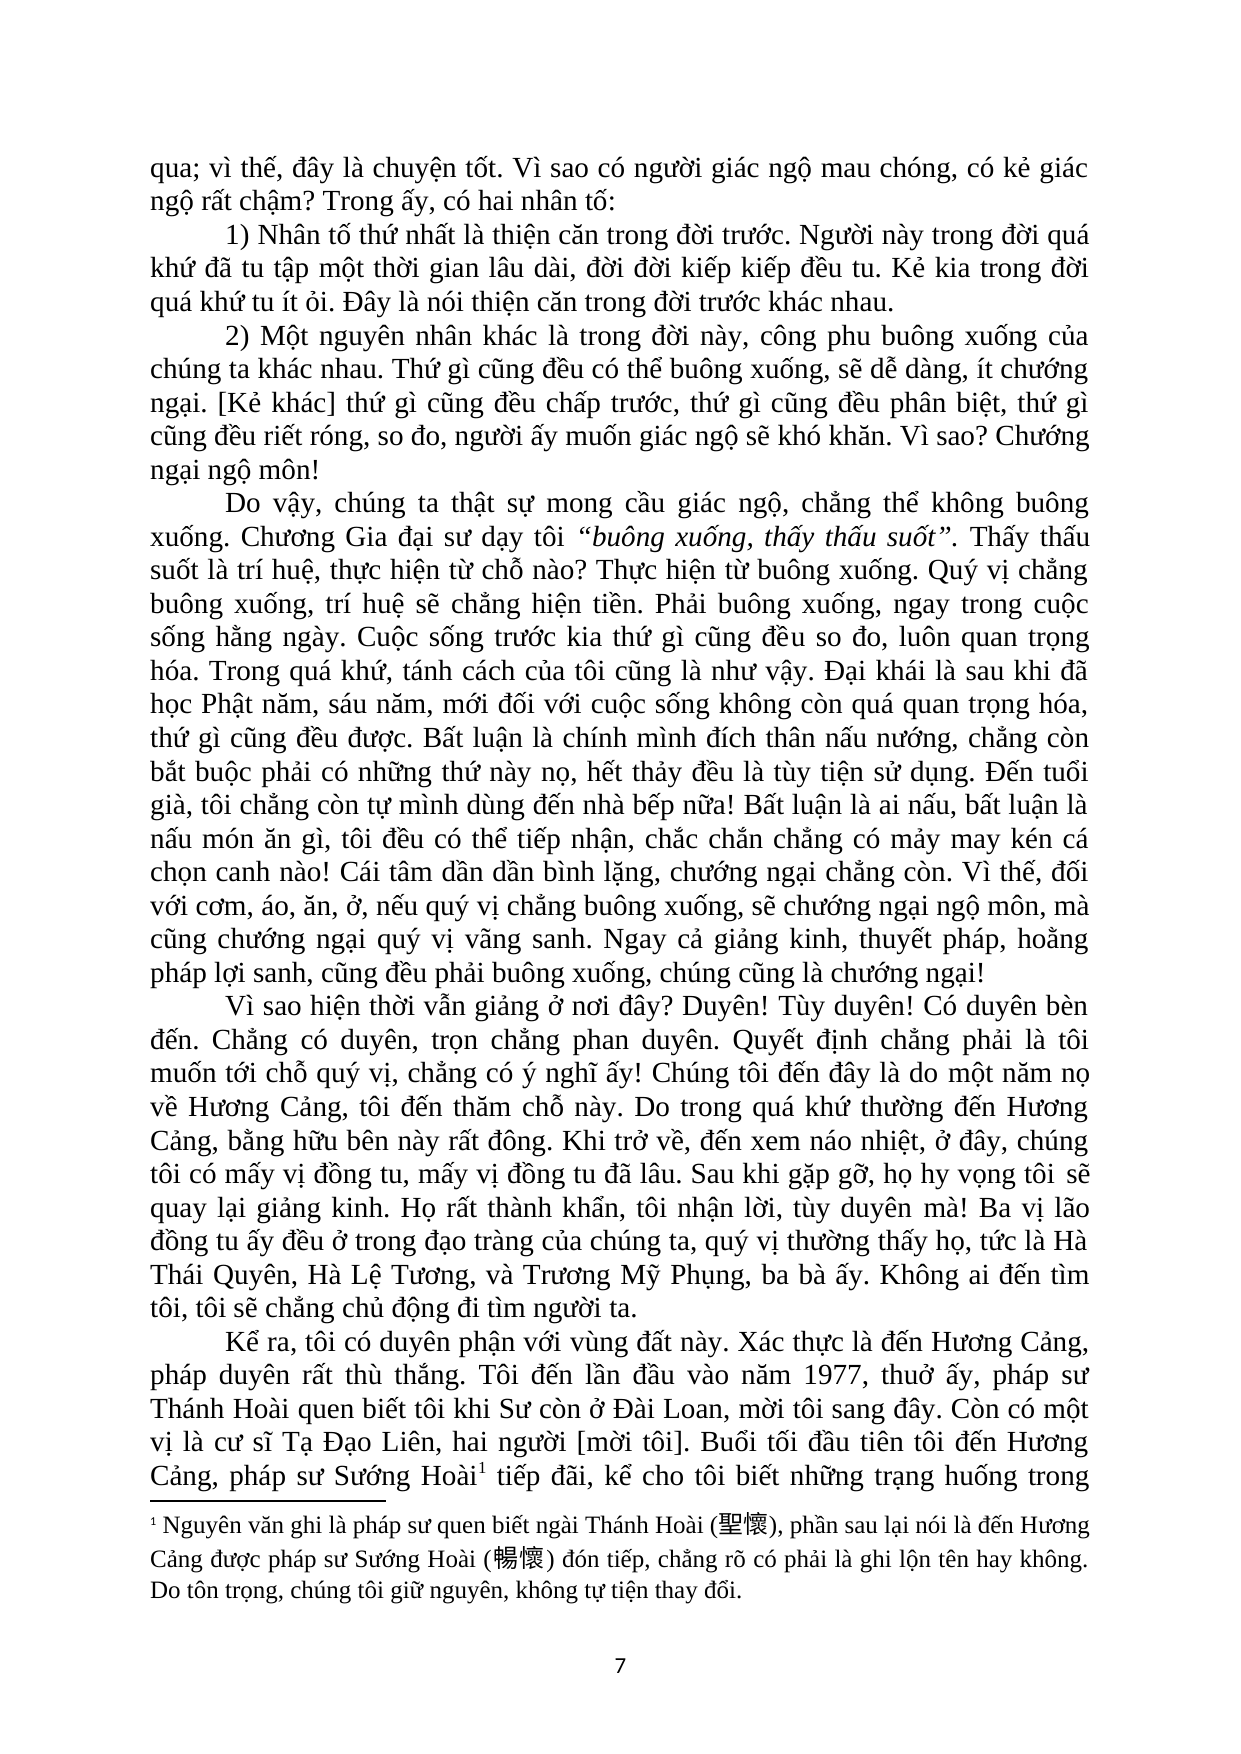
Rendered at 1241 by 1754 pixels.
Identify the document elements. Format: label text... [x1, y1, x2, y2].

text Do vậy, chúng ta thật sự mong cầu giác ngộ, chẳng thể không buông xuống. Chương Gia đại sư dạy tôi “buông xuống, thấy thấu suốt”. Thấy thấu suốt là trí huệ, thực hiện từ chỗ nào? Thực hiện từ buông xuống. Quý vị chẳng buông xuống, trí huệ sẽ chẳng hiện tiền. Phải buông xuống, ngay trong cuộc sống hằng ngày. Cuộc sống trước kia thứ gì cũng đều so đo, luôn quan trọng hóa. Trong quá khứ, tánh cách của tôi cũng là như vậy. Đại khái là sau khi đã học Phật năm, sáu năm, mới đối với cuộc sống không còn quá quan trọng hóa, thứ gì cũng đều được. Bất luận là chính mình đích thân nấu nướng, chẳng còn bắt buộc phải có những thứ này nọ, hết thảy đều là tùy tiện sử dụng. Đến tuổi già, tôi chẳng còn tự mình dùng đến nhà bếp nữa! Bất luận là ai nấu, bất luận là nấu món ăn gì, tôi đều có thể tiếp nhận, chắc chắn chẳng có mảy may kén cá chọn canh nào! Cái tâm dần dần bình lặng, chướng ngại chẳng còn. Vì thế, đối với cơm, áo, ăn, ở, nếu quý vị chẳng buông xuống, sẽ chướng ngại ngộ môn, mà cũng chướng ngại quý vị vãng sanh. Ngay cả giảng kinh, thuyết pháp, hoằng pháp lợi sanh, cũng đều phải buông xuống, chúng cũng là chướng ngại! [150, 485, 1090, 988]
text 2) Một nguyên nhân khác là trong đời này, công phu buông xuống của chúng ta khác nhau. Thứ gì cũng đều có thể buông xuống, sẽ dễ dàng, ít chướng ngại. [Kẻ khác] thứ gì cũng đều chấp trước, thứ gì cũng đều phân biệt, thứ gì cũng đều riết róng, so đo, người ấy muốn giác ngộ sẽ khó khăn. Vì sao? Chướng ngại ngộ môn! [150, 318, 1090, 485]
text Vì sao hiện thời vẫn giảng ở nơi đây? Duyên! Tùy duyên! Có duyên bèn đến. Chẳng có duyên, trọn chẳng phan duyên. Quyết định chẳng phải là tôi muốn tới chỗ quý vị, chẳng có ý nghĩ ấy! Chúng tôi đến đây là do một năm nọ về Hương Cảng, tôi đến thăm chỗ này. Do trong quá khứ thường đến Hương Cảng, bằng hữu bên này rất đông. Khi trở về, đến xem náo nhiệt, ở đây, chúng tôi có mấy vị đồng tu, mấy vị đồng tu đã lâu. Sau khi gặp gỡ, họ hy vọng tôi sẽ quay lại giảng kinh. Họ rất thành khẩn, tôi nhận lời, tùy duyên mà! Ba vị lão đồng tu ấy đều ở trong đạo tràng của chúng ta, quý vị thường thấy họ, tức là Hà Thái Quyên, Hà Lệ Tương, và Trương Mỹ Phụng, ba bà ấy. Không ai đến tìm tôi, tôi sẽ chẳng chủ động đi tìm người ta. [150, 988, 1090, 1324]
text 1) Nhân tố thứ nhất là thiện căn trong đời trước. Người này trong đời quá khứ đã tu tập một thời gian lâu dài, đời đời kiếp kiếp đều tu. Kẻ kia trong đời quá khứ tu ít ỏi. Đây là nói thiện căn trong đời trước khác nhau. [150, 217, 1090, 318]
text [150, 1324, 1090, 1492]
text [150, 150, 1090, 217]
